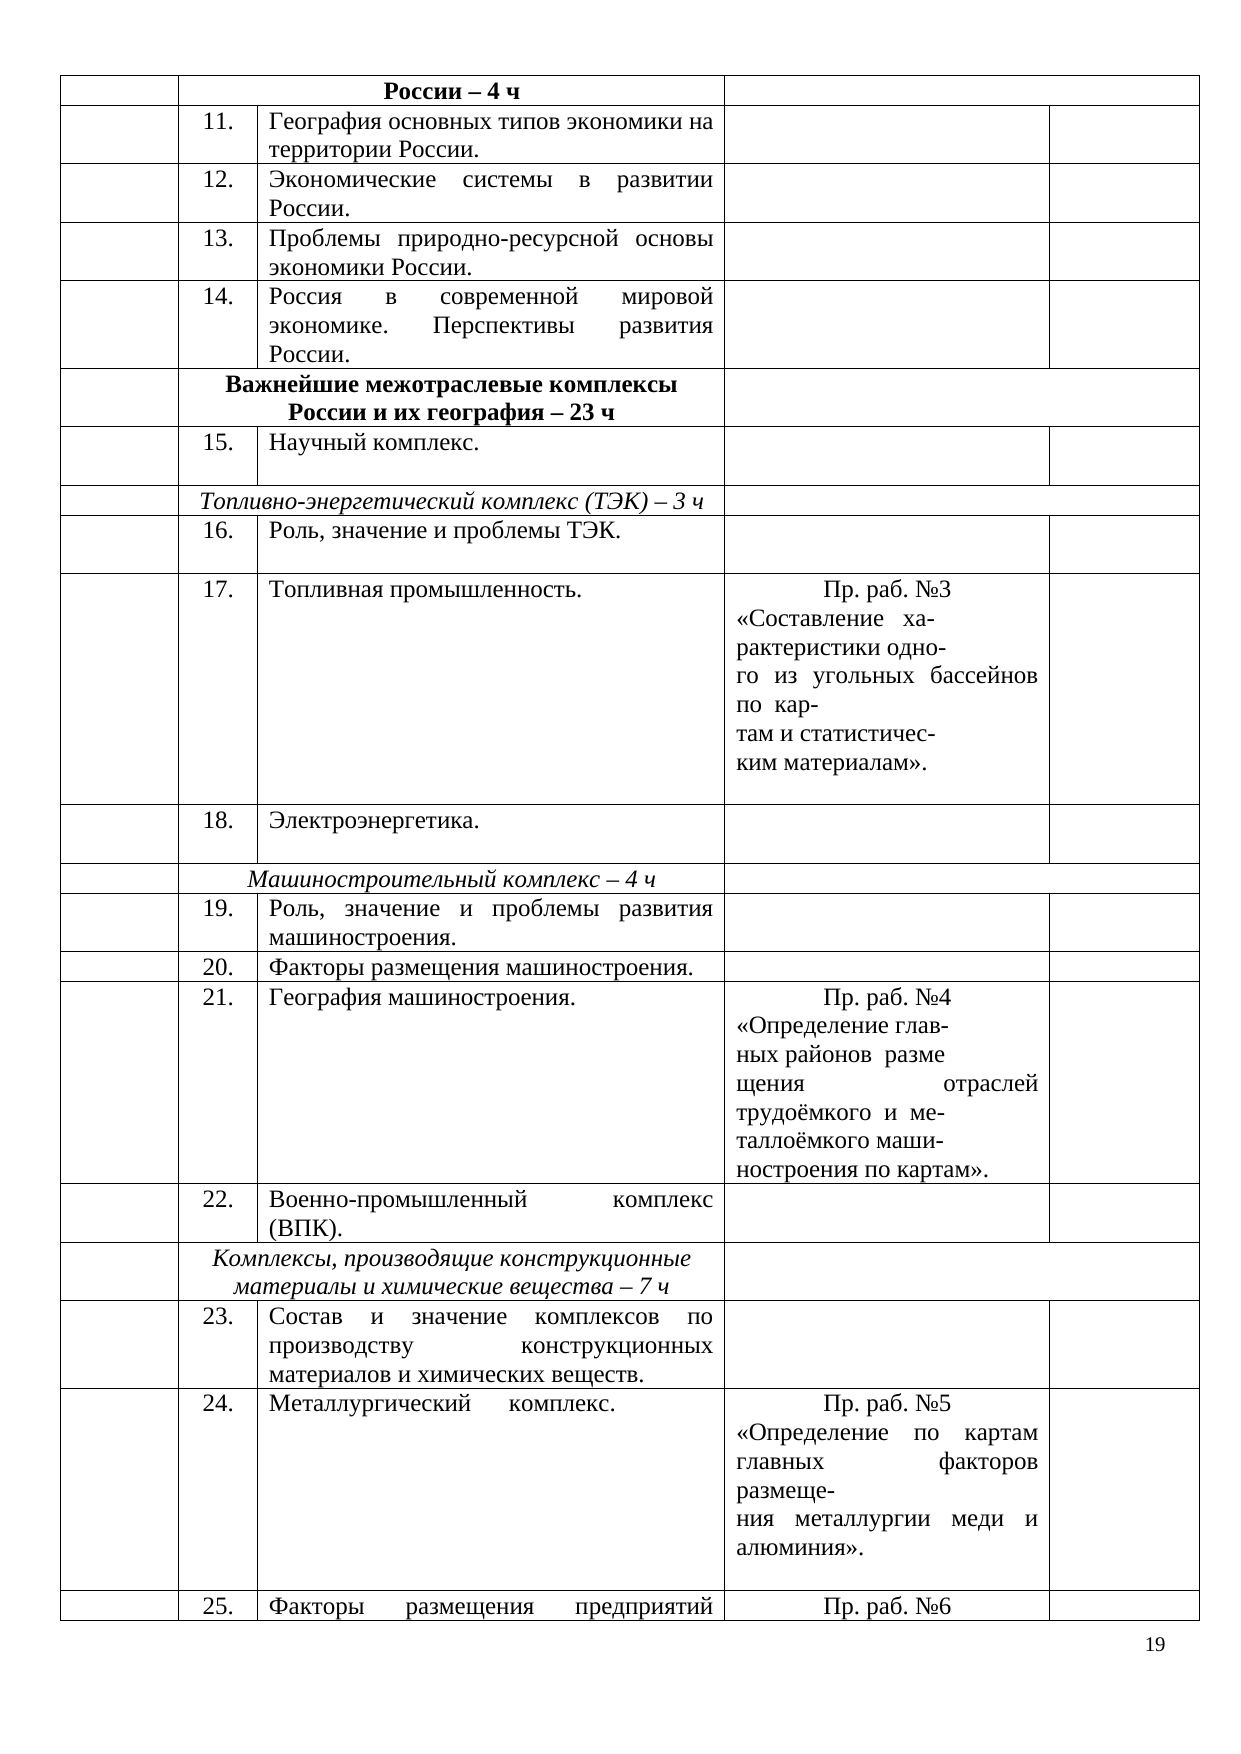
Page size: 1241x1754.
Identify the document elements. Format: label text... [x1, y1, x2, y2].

table_cell [61, 369, 178, 426]
table_cell 25. [179, 1591, 257, 1619]
table_cell Роль, значение и проблемы ТЭК. [258, 516, 724, 573]
table_cell [1050, 894, 1199, 951]
table_cell [725, 805, 1049, 863]
table_cell [725, 427, 1049, 485]
table_cell Топливная промышленность. [258, 574, 724, 804]
table_cell [725, 281, 1049, 368]
table_cell [61, 164, 178, 222]
table_cell [725, 223, 1049, 280]
table_cell 15. [179, 427, 257, 485]
table_cell Состав и значение комплексов по производству конструкционных материалов и химических веществ. [258, 1301, 724, 1387]
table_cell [179, 76, 724, 105]
table_cell 16. [179, 516, 257, 573]
table_cell 12. [179, 164, 257, 222]
table_cell [61, 427, 178, 485]
table_cell [1050, 106, 1199, 163]
table_cell География основных типов экономики на территории России. [258, 106, 724, 163]
table_cell [61, 574, 178, 804]
table_cell [61, 982, 178, 1183]
table_cell 17. [179, 574, 257, 804]
table_cell [725, 864, 1199, 892]
table_cell 14. [179, 281, 257, 368]
table_cell 18. [179, 805, 257, 863]
table_cell [61, 1389, 178, 1590]
table_cell [61, 516, 178, 573]
table_cell 24. [179, 1389, 257, 1590]
table_cell [61, 486, 178, 514]
table_cell [1050, 982, 1199, 1183]
table_cell 23. [179, 1301, 257, 1387]
table_cell Комплексы, производящие конструкционные материалы и химические вещества – 7 ч [179, 1243, 724, 1300]
table_cell [725, 516, 1049, 573]
table_cell [725, 1243, 1199, 1300]
table_cell Важнейшие межотраслевые комплексы России и их география – 23 ч [179, 369, 724, 426]
table_cell [1050, 1389, 1199, 1590]
table_cell [1050, 1184, 1199, 1242]
table_cell 22. [179, 1184, 257, 1242]
table_cell Военно-промышленный комплекс (ВПК). [258, 1184, 724, 1242]
table_cell [1050, 574, 1199, 804]
table_cell [725, 76, 1199, 105]
table_cell [61, 805, 178, 863]
table_cell Электроэнергетика. [258, 805, 724, 863]
table_cell Россия в современной мировой экономике. Перспективы развития России. [258, 281, 724, 368]
table_cell 20. [179, 952, 257, 981]
table_cell [1050, 164, 1199, 222]
table_cell Факторы размещения машиностроения. [258, 952, 724, 981]
table_cell [725, 486, 1199, 514]
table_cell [725, 1591, 1049, 1619]
table_cell Машиностроительный комплекс – 4 ч [179, 864, 724, 892]
table_cell [725, 1184, 1049, 1242]
table_cell 21. [179, 982, 257, 1183]
table_cell [1050, 281, 1199, 368]
table_cell [61, 1301, 178, 1387]
table_cell Проблемы природно-ресурсной основы экономики России. [258, 223, 724, 280]
table_cell [725, 1301, 1049, 1387]
table_cell 11. [179, 106, 257, 163]
table_cell Научный комплекс. [258, 427, 724, 485]
table_cell [61, 106, 178, 163]
table_cell [725, 369, 1199, 426]
table_cell Роль, значение и проблемы развития машиностроения. [258, 894, 724, 951]
table_cell [1050, 1591, 1199, 1619]
table_cell Пр. раб. №4 «Определение глав- ных районов разме щения отраслей трудоёмкого и ме- таллоёмкого маши- ностроения по картам». [725, 982, 1049, 1183]
table_cell [61, 76, 178, 105]
table_cell [61, 864, 178, 892]
table_cell [725, 894, 1049, 951]
table_cell Экономические системы в развитии России. [258, 164, 724, 222]
table_cell [61, 894, 178, 951]
table_cell [1050, 516, 1199, 573]
table_cell 13. [179, 223, 257, 280]
table_cell [61, 1243, 178, 1300]
table_cell Пр. раб. №5 «Определение по картам главных факторов размеще- ния металлургии меди и алюминия». [725, 1389, 1049, 1590]
table_cell [61, 223, 178, 280]
table_cell [61, 281, 178, 368]
table_cell География машиностроения. [258, 982, 724, 1183]
table_cell [1050, 805, 1199, 863]
table_cell Топливно-энергетический комплекс (ТЭК) – 3 ч [179, 486, 724, 514]
table_cell [61, 952, 178, 981]
table_cell [1050, 1301, 1199, 1387]
table_cell [61, 1184, 178, 1242]
table_cell Пр. раб. №3 «Составление ха- рактеристики одно- го из угольных бассейнов по кар- там и статистичес- ким материалам». [725, 574, 1049, 804]
table_cell [1050, 223, 1199, 280]
table_cell 19. [179, 894, 257, 951]
table_cell Металлургический комплекс. [258, 1389, 724, 1590]
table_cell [258, 1591, 724, 1619]
table_cell [1050, 427, 1199, 485]
table_cell [1050, 952, 1199, 981]
table_cell [725, 952, 1049, 981]
table_cell [725, 106, 1049, 163]
table_cell [61, 1591, 178, 1619]
table_cell [725, 164, 1049, 222]
